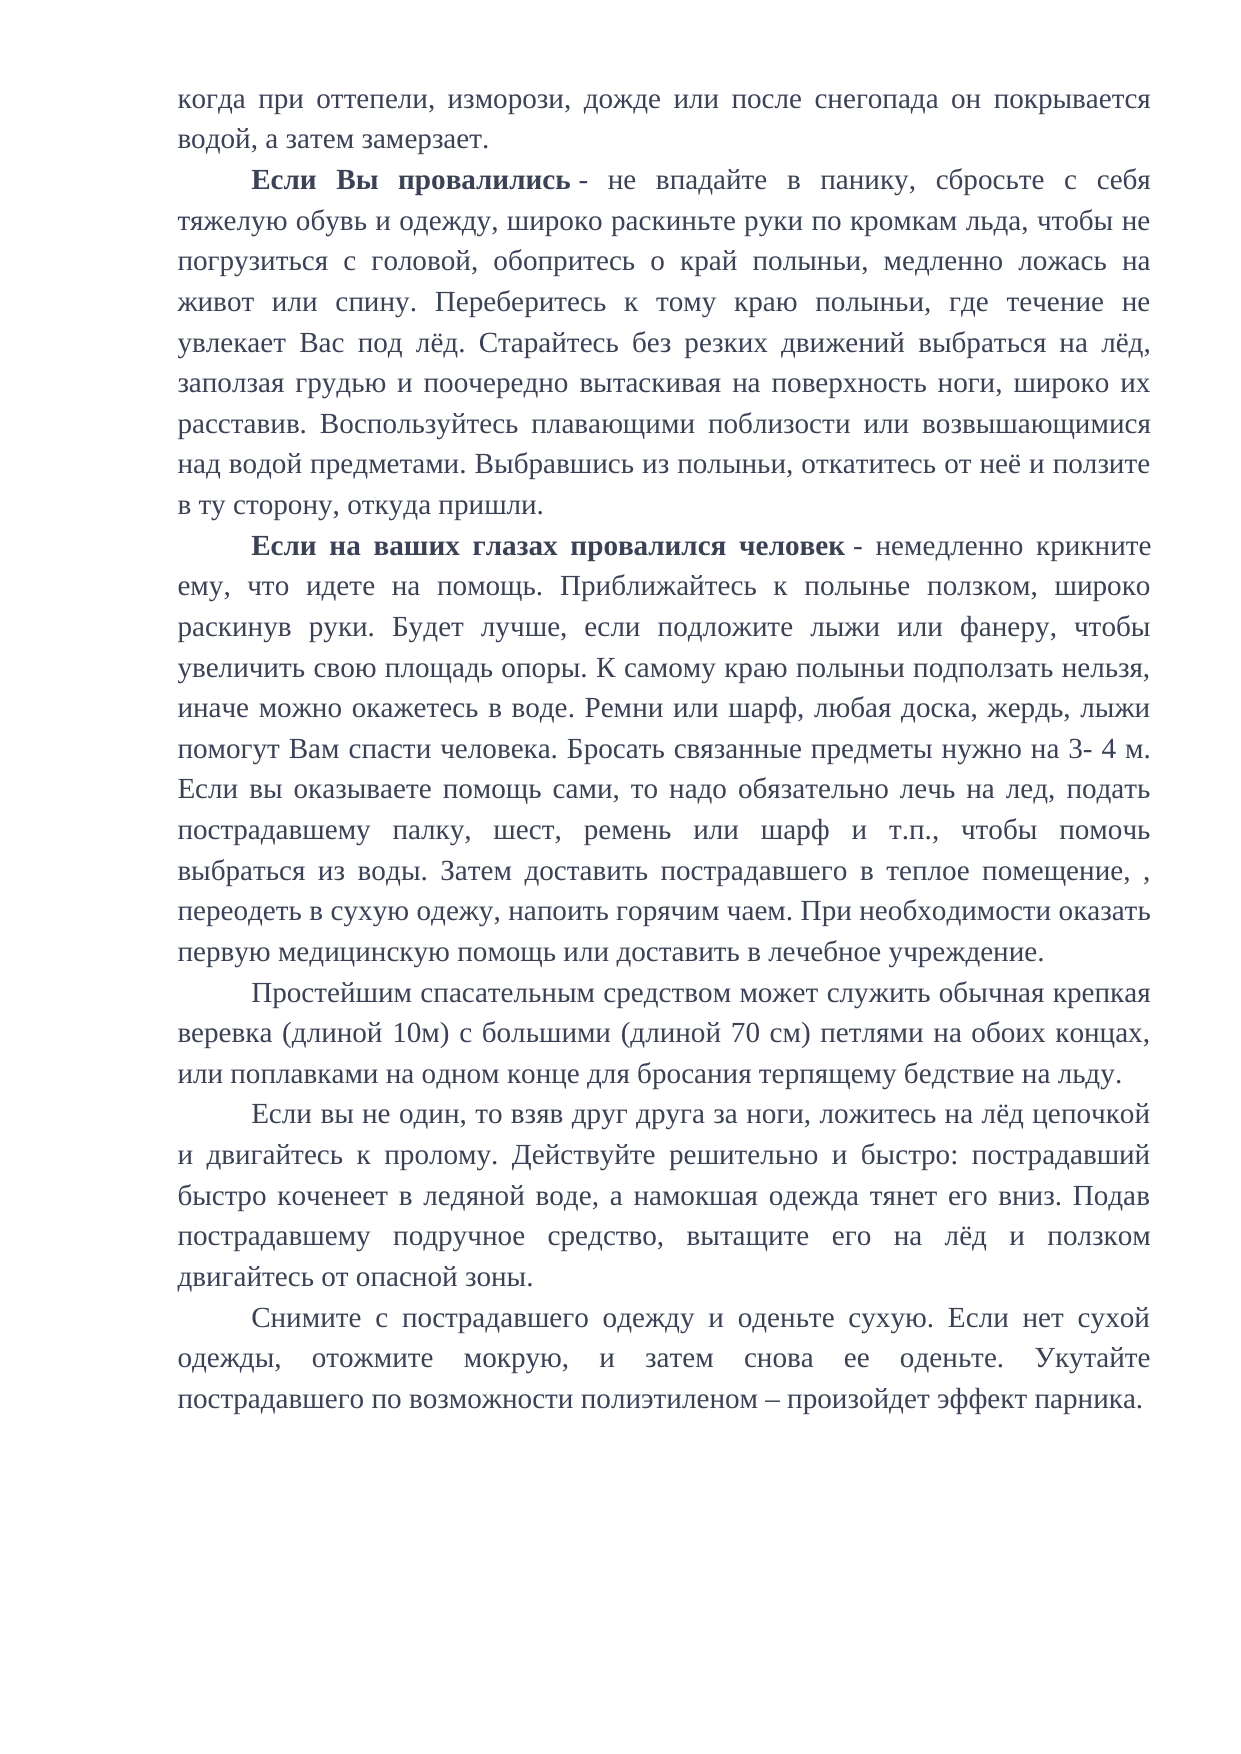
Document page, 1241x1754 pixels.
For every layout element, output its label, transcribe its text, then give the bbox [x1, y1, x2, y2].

text Простейшим спасательным средством может служить обычная крепкая веревка (длиной 10м) с большими (длиной 70 см) петлями на обоих концах, или поплавками на одном конце для бросания терпящему бедствие на льду. [177, 968, 1152, 1089]
text Если на ваших глазах провалился человек - немедленно крикните ему, что идете на помощь. Приближайтесь к полынье ползком, широко раскинув руки. Будет лучше, если подложите лыжи или фанеру, чтобы увеличить свою площадь опоры. К самому краю полыньи подползать нельзя, иначе можно окажетесь в воде. Ремни или шарф, любая доска, жердь, лыжи помогут Вам спасти человека. Бросать связанные предметы нужно на 3- 4 м. Если вы оказываете помощь сами, то надо обязательно лечь на лед, подать пострадавшему палку, шест, ремень или шарф и т.п., чтобы помочь выбраться из воды. Затем доставить пострадавшего в теплое помещение, , переодеть в сухую одежу, напоить горячим чаем. При необходимости оказать первую медицинскую помощь или доставить в лечебное учреждение. [177, 521, 1152, 968]
text Если вы не один, то взяв друг друга за ноги, ложитесь на лёд цепочкой и двигайтесь к пролому. Действуйте решительно и быстро: пострадавший быстро коченеет в ледяной воде, а намокшая одежда тянет его вниз. Подав пострадавшему подручное средство, вытащите его на лёд и ползком двигайтесь от опасной зоны. [177, 1089, 1152, 1293]
text Если Вы провалились - не впадайте в панику, сбросьте с себя тяжелую обувь и одежду, широко раскиньте руки по кромкам льда, чтобы не погрузиться с головой, обопритесь о край полыньи, медленно ложась на живот или спину. Переберитесь к тому краю полыньи, где течение не увлекает Вас под лёд. Старайтесь без резких движений выбраться на лёд, заползая грудью и поочередно вытаскивая на поверхность ноги, широко их расставив. Воспользуйтесь плавающими поблизости или возвышающимися над водой предметами. Выбравшись из полыньи, откатитесь от неё и ползите в ту сторону, откуда пришли. [177, 155, 1152, 521]
text Снимите с пострадавшего одежду и оденьте сухую. Если нет сухой одежды, отожмите мокрую, и затем снова ее оденьте. Укутайте пострадавшего по возможности полиэтиленом – произойдет эффект парника. [177, 1293, 1152, 1414]
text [177, 74, 1152, 155]
